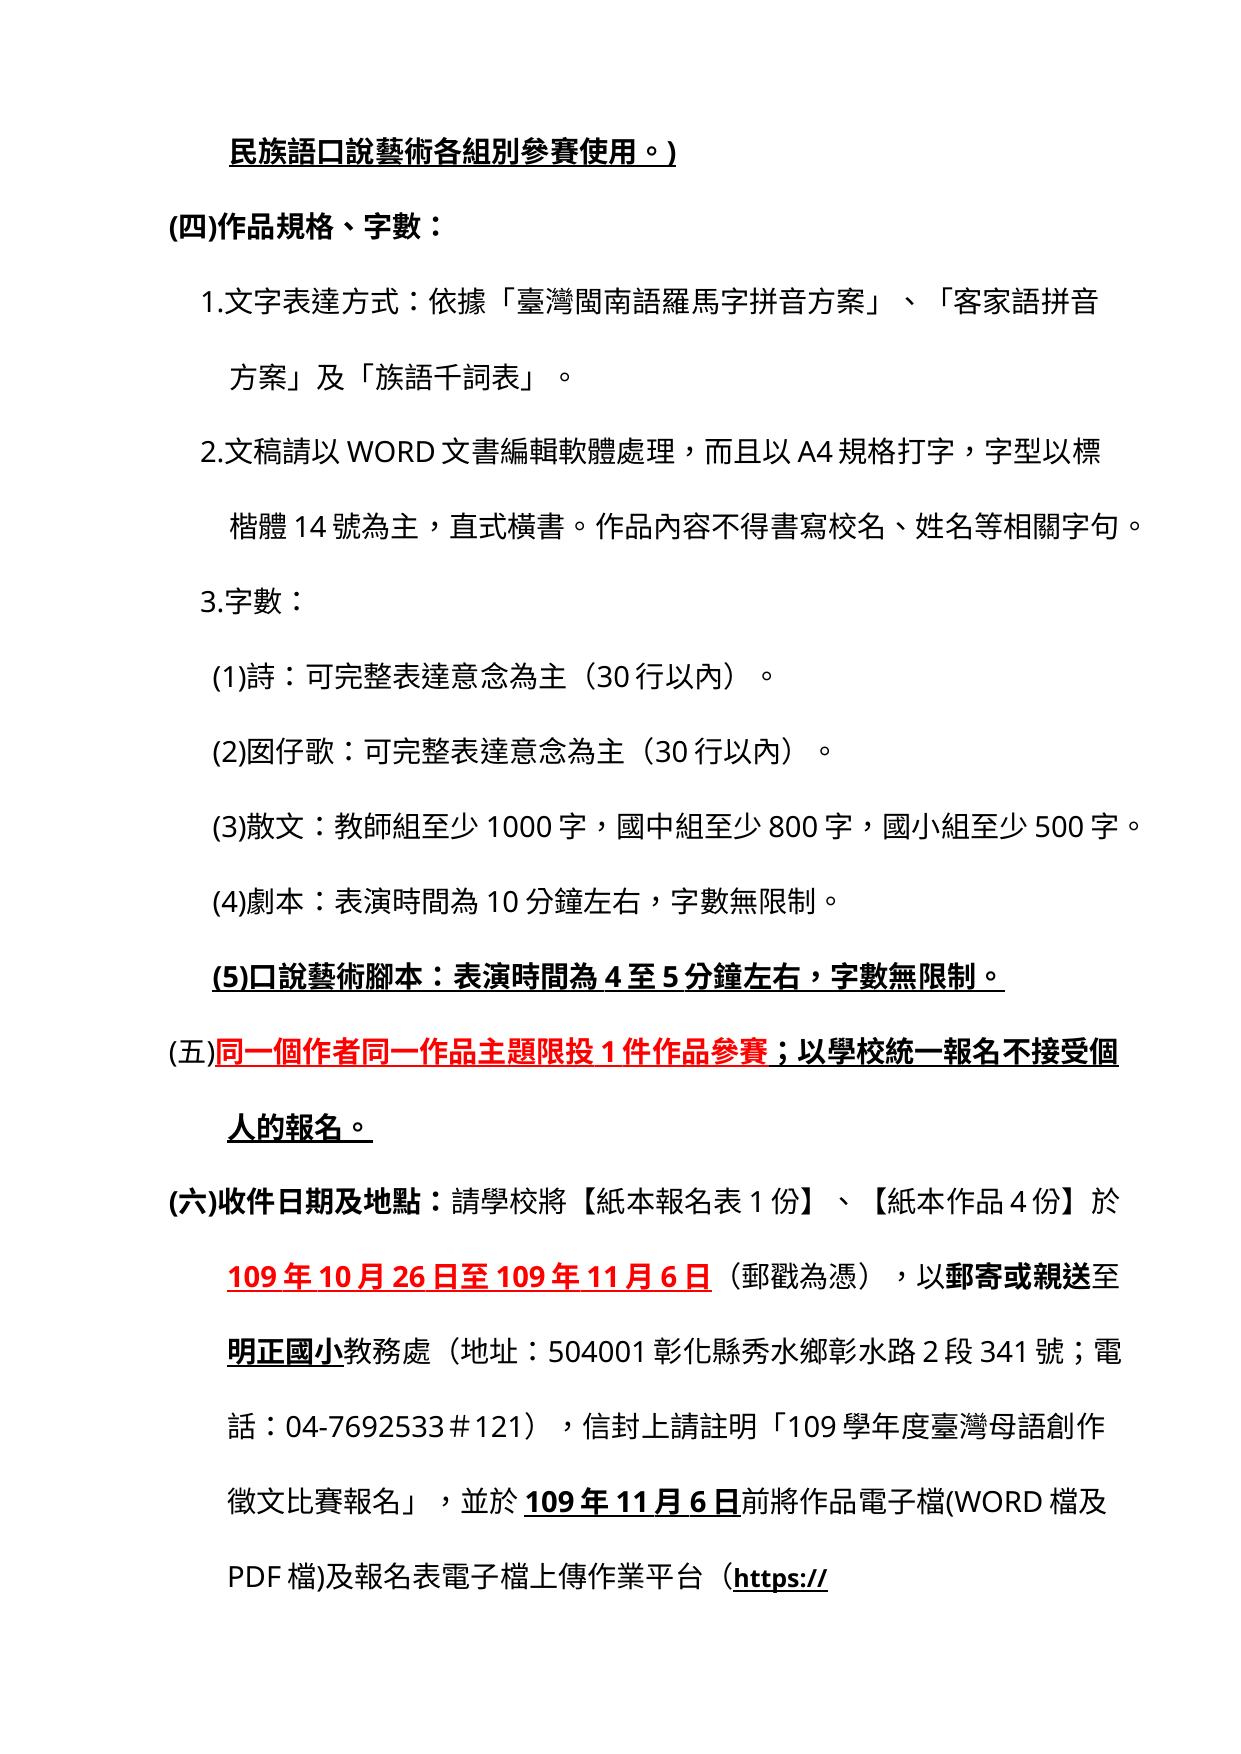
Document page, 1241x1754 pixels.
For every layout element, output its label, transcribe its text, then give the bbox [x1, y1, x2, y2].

text 2.文稿請以WORD文書編輯軟體處理，而且以A4規格打字，字型以標楷體14號為主，直式橫書。作品內容不得書寫校名、姓名等相關字句。 [200, 413, 1128, 563]
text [168, 1163, 1128, 1613]
text (四)作品規格、字數： [168, 188, 1128, 263]
text (2)囡仔歌：可完整表達意念為主（30行以內）。 [212, 713, 1128, 788]
text 3.字數： [200, 563, 1128, 638]
text (3)散文：教師組至少1000字，國中組至少800字，國小組至少500字。 [212, 788, 1128, 863]
text (五)同一個作者同一作品主題限投1件作品參賽；以學校統一報名不接受個人的報名。 [168, 1013, 1128, 1163]
text (5)口說藝術腳本：表演時間為4至5分鐘左右，字數無限制。 [212, 938, 1128, 1013]
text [200, 113, 1128, 188]
text 1.文字表達方式：依據「臺灣閩南語羅馬字拼音方案」、「客家語拼音方案」及「族語千詞表」。 [200, 263, 1128, 413]
text (1)詩：可完整表達意念為主（30行以內）。 [212, 638, 1128, 713]
text (4)劇本：表演時間為10分鐘左右，字數無限制。 [212, 863, 1128, 938]
